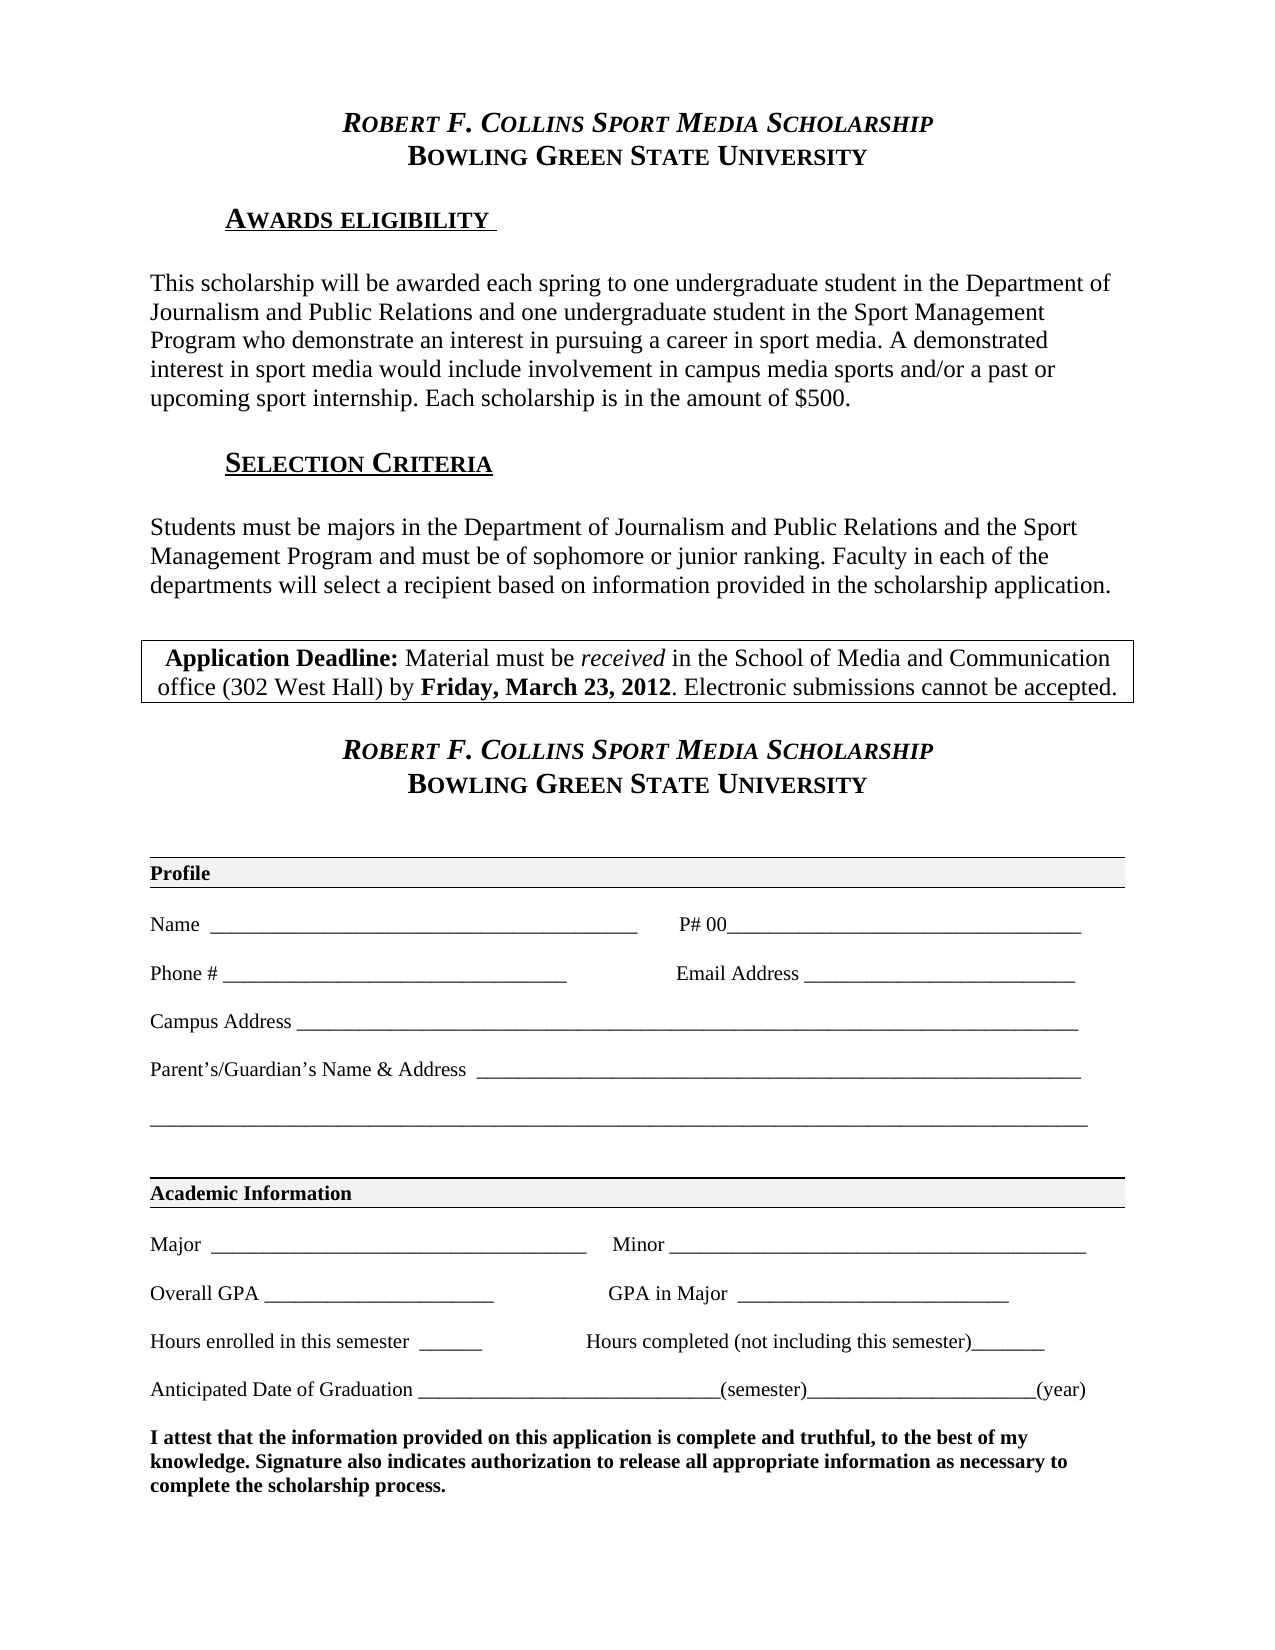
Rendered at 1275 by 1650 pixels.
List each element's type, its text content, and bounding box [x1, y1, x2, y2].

text Awards eligibility [150, 201, 1125, 234]
text Phone # _________________________________ Email Address __________________________ [150, 960, 1125, 984]
text Name _________________________________________ P# 00__________________________________ [150, 912, 1125, 936]
text Anticipated Date of Graduation _____________________________(semester)______________________(year) [150, 1377, 1125, 1401]
text Overall GPA ______________________ GPA in Major __________________________ [150, 1281, 1125, 1304]
text Campus Address ___________________________________________________________________________ [150, 1008, 1125, 1033]
text Profile [150, 858, 1125, 887]
text This scholarship will be awarded each spring to one undergraduate student in the Department of Journalism and Public Relations and one undergraduate student in the Sport Management Program who demonstrate an interest in pursuing a career in sport media. A demonstrated interest in sport media would include involvement in campus media sports and/or a past or upcoming sport internship. Each scholarship is in the amount of $500. [150, 268, 1125, 412]
text Robert F. Collins Sport Media Scholarship [150, 105, 1125, 138]
text I attest that the information provided on this application is complete and truthful, to the best of my knowledge. Signature also indicates authorization to release all appropriate information as necessary to complete the scholarship process. [150, 1425, 1125, 1497]
text Students must be majors in the Department of Journalism and Public Relations and the Sport Management Program and must be of sophomore or junior ranking. Faculty in each of the departments will select a recipient based on information provided in the scholarship application. [150, 512, 1125, 598]
text Application Deadline: Material must be received in the School of Media and Communication office (302 West Hall) by Friday, March 23, 2012. Electronic submissions cannot be accepted. [142, 641, 1133, 702]
text __________________________________________________________________________________________ [150, 1105, 1125, 1129]
text Robert F. Collins Sport Media Scholarship [150, 732, 1125, 766]
text Parent’s/Guardian’s Name & Address __________________________________________________________ [150, 1057, 1125, 1081]
text Hours enrolled in this semester ______ Hours completed (not including this semester)_______ [150, 1329, 1125, 1353]
text Selection Criteria [150, 445, 1125, 479]
text Academic Information [150, 1179, 1125, 1207]
text Major ____________________________________ Minor ________________________________________ [150, 1232, 1125, 1281]
